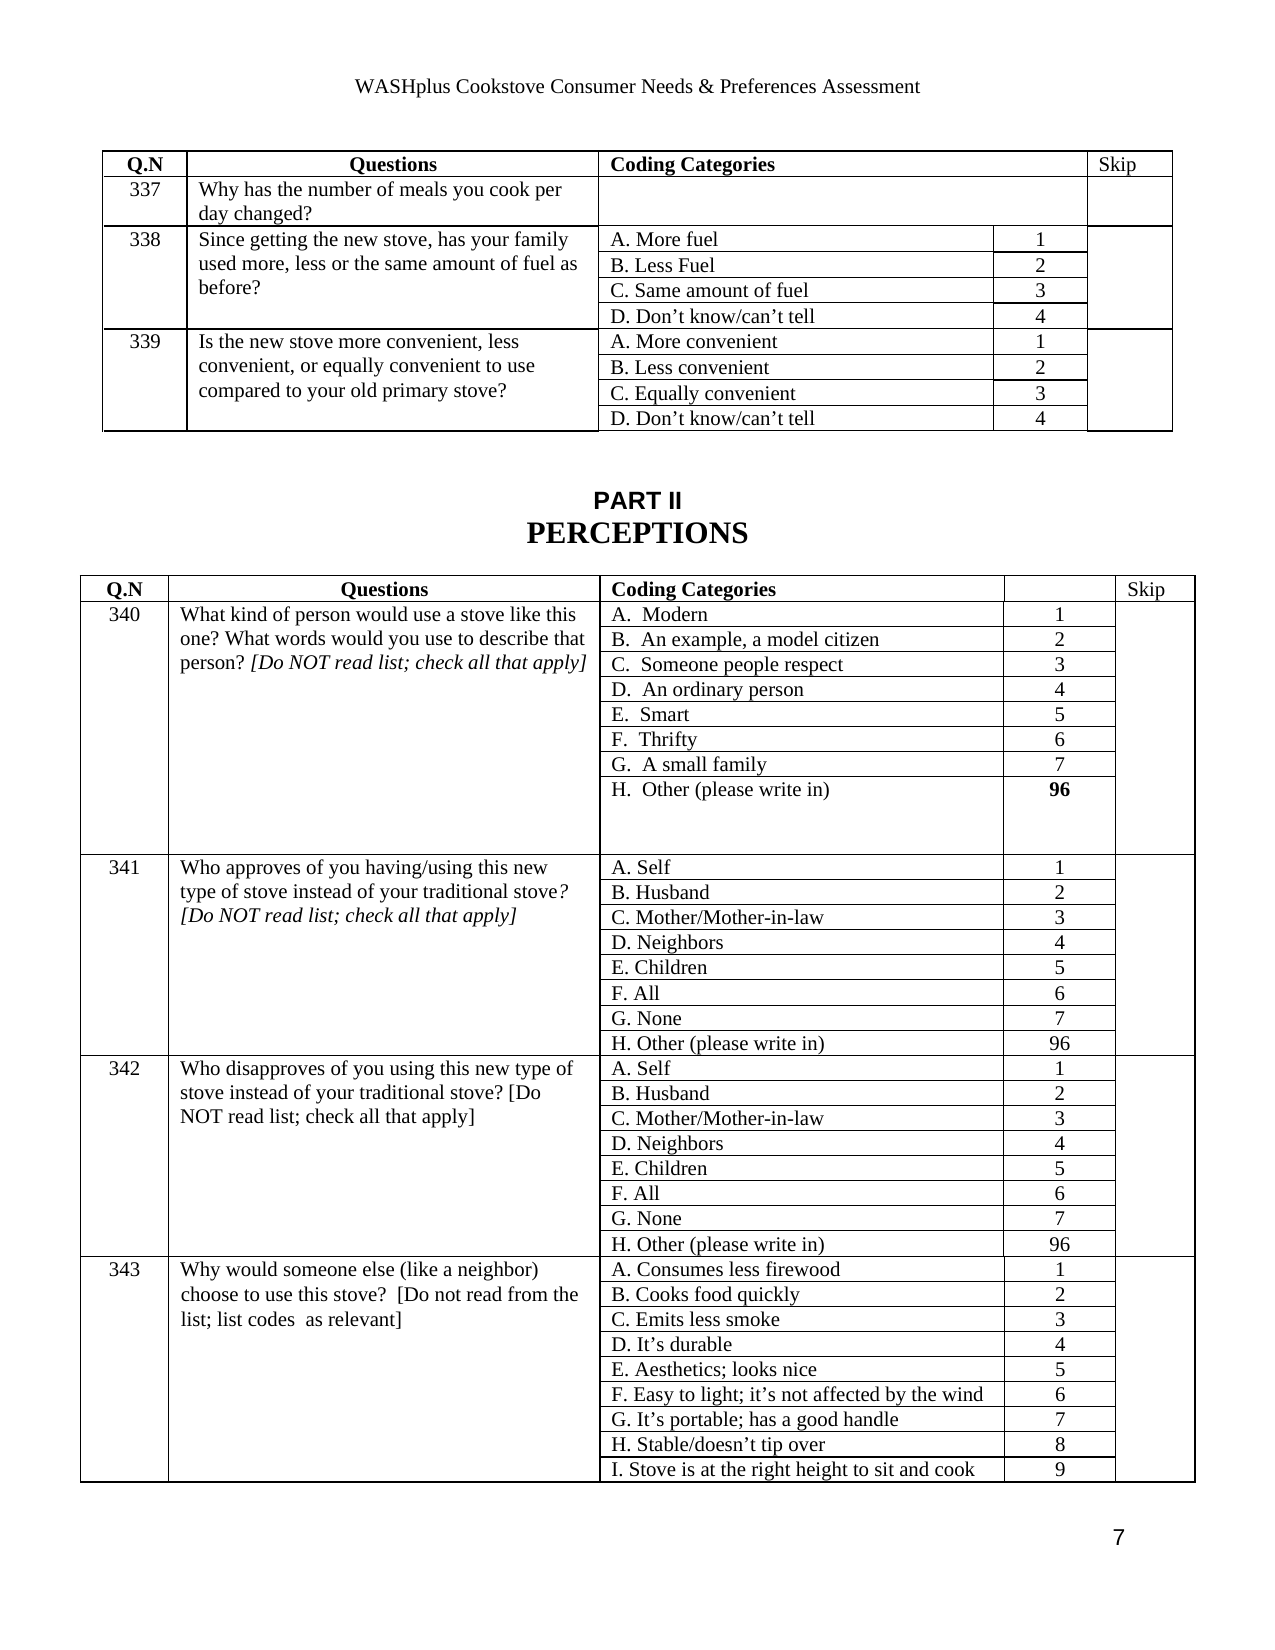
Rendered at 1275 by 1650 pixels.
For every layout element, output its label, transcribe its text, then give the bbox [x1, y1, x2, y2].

table_cell 6 [1004, 727, 1115, 751]
table_cell A. More fuel [599, 226, 993, 251]
table_cell B. Husband [601, 1081, 1003, 1105]
table_cell 6 [1005, 1382, 1115, 1406]
table_cell 5 [1005, 1357, 1115, 1381]
table_cell [1116, 1257, 1194, 1481]
table_header Skip [1116, 576, 1194, 601]
table_cell 96 [1004, 1031, 1115, 1055]
table_cell [1088, 177, 1172, 225]
table_cell D. An ordinary person [601, 677, 1003, 701]
table_header Q.N [103, 152, 186, 176]
table_cell 7 [1004, 752, 1115, 776]
table_cell 4 [1004, 677, 1115, 701]
table_cell [1116, 602, 1194, 854]
table_cell 3 [1005, 1307, 1115, 1331]
table_cell 3 [994, 381, 1087, 405]
table_cell 3 [1004, 1106, 1115, 1130]
table_cell 2 [994, 253, 1087, 277]
table_header Q.N [81, 576, 168, 601]
table_cell C. Mother/Mother-in-law [601, 1106, 1003, 1130]
table_cell 2 [994, 355, 1087, 379]
table_header [965, 152, 1087, 176]
table_cell C. Mother/Mother-in-law [601, 905, 1003, 929]
table_cell Who disapproves of you using this new type of stove instead of your traditional stove? [Do NOT read list; check all that apply] [169, 1056, 599, 1256]
table_cell [1088, 330, 1172, 430]
table_cell A. Consumes less firewood [601, 1257, 1004, 1281]
table_cell F. All [601, 1181, 1003, 1205]
table_cell E. Children [601, 955, 1003, 979]
table_cell Who approves of you having/using this new type of stove instead of your traditional stove? [Do NOT read list; check all that apply] [169, 855, 599, 1055]
table_cell 1 [994, 226, 1087, 251]
table_cell 338 [103, 226, 186, 328]
table_cell 5 [1004, 955, 1115, 979]
table_cell E. Smart [601, 702, 1003, 726]
table_cell 7 [1004, 1006, 1115, 1029]
table_cell G. None [601, 1006, 1003, 1029]
table_cell 7 [1005, 1407, 1115, 1431]
table_cell C. Same amount of fuel [599, 278, 993, 302]
table_cell G. A small family [601, 752, 1003, 776]
table_cell [1116, 1056, 1194, 1256]
table_cell 340 [81, 602, 168, 854]
table_cell B. Cooks food quickly [601, 1282, 1004, 1306]
text PART II [150, 486, 1125, 514]
table_cell A. Self [601, 855, 1003, 879]
table_cell A. More convenient [599, 329, 993, 353]
table_cell 5 [1004, 1156, 1115, 1180]
table_header [1005, 576, 1115, 601]
table_cell 96 [1004, 777, 1115, 854]
table_cell H. Other (please write in) [601, 777, 1003, 854]
table_cell 96 [1004, 1231, 1115, 1256]
table_header Coding Categories [599, 152, 964, 176]
table_cell H. Other (please write in) [601, 1231, 1003, 1256]
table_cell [601, 1458, 1004, 1481]
table_cell D. Don’t know/can’t tell [599, 406, 993, 430]
table_cell D. Neighbors [601, 930, 1003, 954]
table_cell H. Other (please write in) [601, 1031, 1003, 1055]
table_cell 8 [1005, 1432, 1115, 1456]
table_cell 7 [1004, 1206, 1115, 1230]
table_cell 2 [1004, 1081, 1115, 1105]
table_cell F. Easy to light; it’s not affected by the wind [601, 1382, 1004, 1406]
table_cell 5 [1004, 702, 1115, 726]
table_cell C. Equally convenient [599, 380, 993, 405]
table_cell 9 [1005, 1458, 1115, 1481]
table_cell 4 [1005, 1332, 1115, 1356]
table_cell 2 [1004, 627, 1115, 651]
table_cell B. Husband [601, 880, 1003, 904]
table_cell F. Thrifty [601, 727, 1003, 751]
table_cell 339 [103, 329, 186, 430]
table_cell C. Emits less smoke [601, 1307, 1004, 1331]
table_header Coding Categories [601, 576, 1004, 601]
table_cell 337 [103, 177, 186, 225]
table_cell B. Less Fuel [599, 252, 993, 277]
table_cell 1 [1005, 1257, 1115, 1281]
table_cell 4 [1004, 1131, 1115, 1155]
table_cell 1 [1004, 1056, 1115, 1080]
table_cell 1 [1004, 602, 1115, 626]
table_cell 6 [1004, 980, 1115, 1004]
table_cell G. None [601, 1206, 1003, 1230]
table_cell 342 [81, 1056, 168, 1256]
table_cell D. Don’t know/can’t tell [599, 303, 993, 328]
table_cell Since getting the new stove, has your family used more, less or the same amount of fuel as before? [188, 227, 598, 328]
table_header Questions [188, 152, 598, 176]
table_cell 2 [1005, 1282, 1115, 1306]
text PERCEPTIONS [150, 514, 1125, 550]
table_cell G. It’s portable; has a good handle [601, 1407, 1004, 1431]
table_cell 3 [1004, 652, 1115, 676]
table_cell C. Someone people respect [601, 652, 1003, 676]
table_cell B. Less convenient [599, 355, 993, 379]
table_cell 6 [1004, 1181, 1115, 1205]
table_cell A. Modern [601, 602, 1003, 626]
table_cell 1 [1004, 855, 1115, 879]
table_cell Why would someone else (like a neighbor) choose to use this stove? [Do not read from the list; list codes as relevant] [169, 1257, 599, 1481]
table_cell 341 [81, 855, 168, 1055]
table_cell Is the new stove more convenient, less convenient, or equally convenient to use compared to your old primary stove? [188, 330, 598, 430]
table_cell H. Stable/doesn’t tip over [601, 1432, 1004, 1456]
table_cell 2 [1004, 880, 1115, 904]
table_cell Why has the number of meals you cook per day changed? [188, 177, 598, 225]
table_cell [599, 177, 1087, 225]
table_cell 4 [994, 304, 1087, 328]
table_cell 4 [994, 406, 1087, 430]
table_cell 343 [81, 1257, 168, 1481]
table_cell 3 [994, 278, 1087, 302]
table_header Skip [1088, 152, 1172, 176]
table_cell What kind of person would use a stove like this one? What words would you use to describe that person? [Do NOT read list; check all that apply] [169, 602, 599, 854]
table_cell 4 [1004, 930, 1115, 954]
table_cell D. It’s durable [601, 1332, 1004, 1356]
table_cell E. Children [601, 1156, 1003, 1180]
table_header Questions [169, 576, 599, 601]
table_cell B. An example, a model citizen [601, 627, 1003, 651]
table_cell [1116, 855, 1194, 1055]
table_cell [1088, 227, 1172, 328]
table_cell F. All [601, 980, 1003, 1004]
table_cell D. Neighbors [601, 1131, 1003, 1155]
table_cell E. Aesthetics; looks nice [601, 1357, 1004, 1381]
table_cell 1 [994, 329, 1087, 353]
table_cell A. Self [601, 1056, 1003, 1080]
table_cell 3 [1004, 905, 1115, 929]
